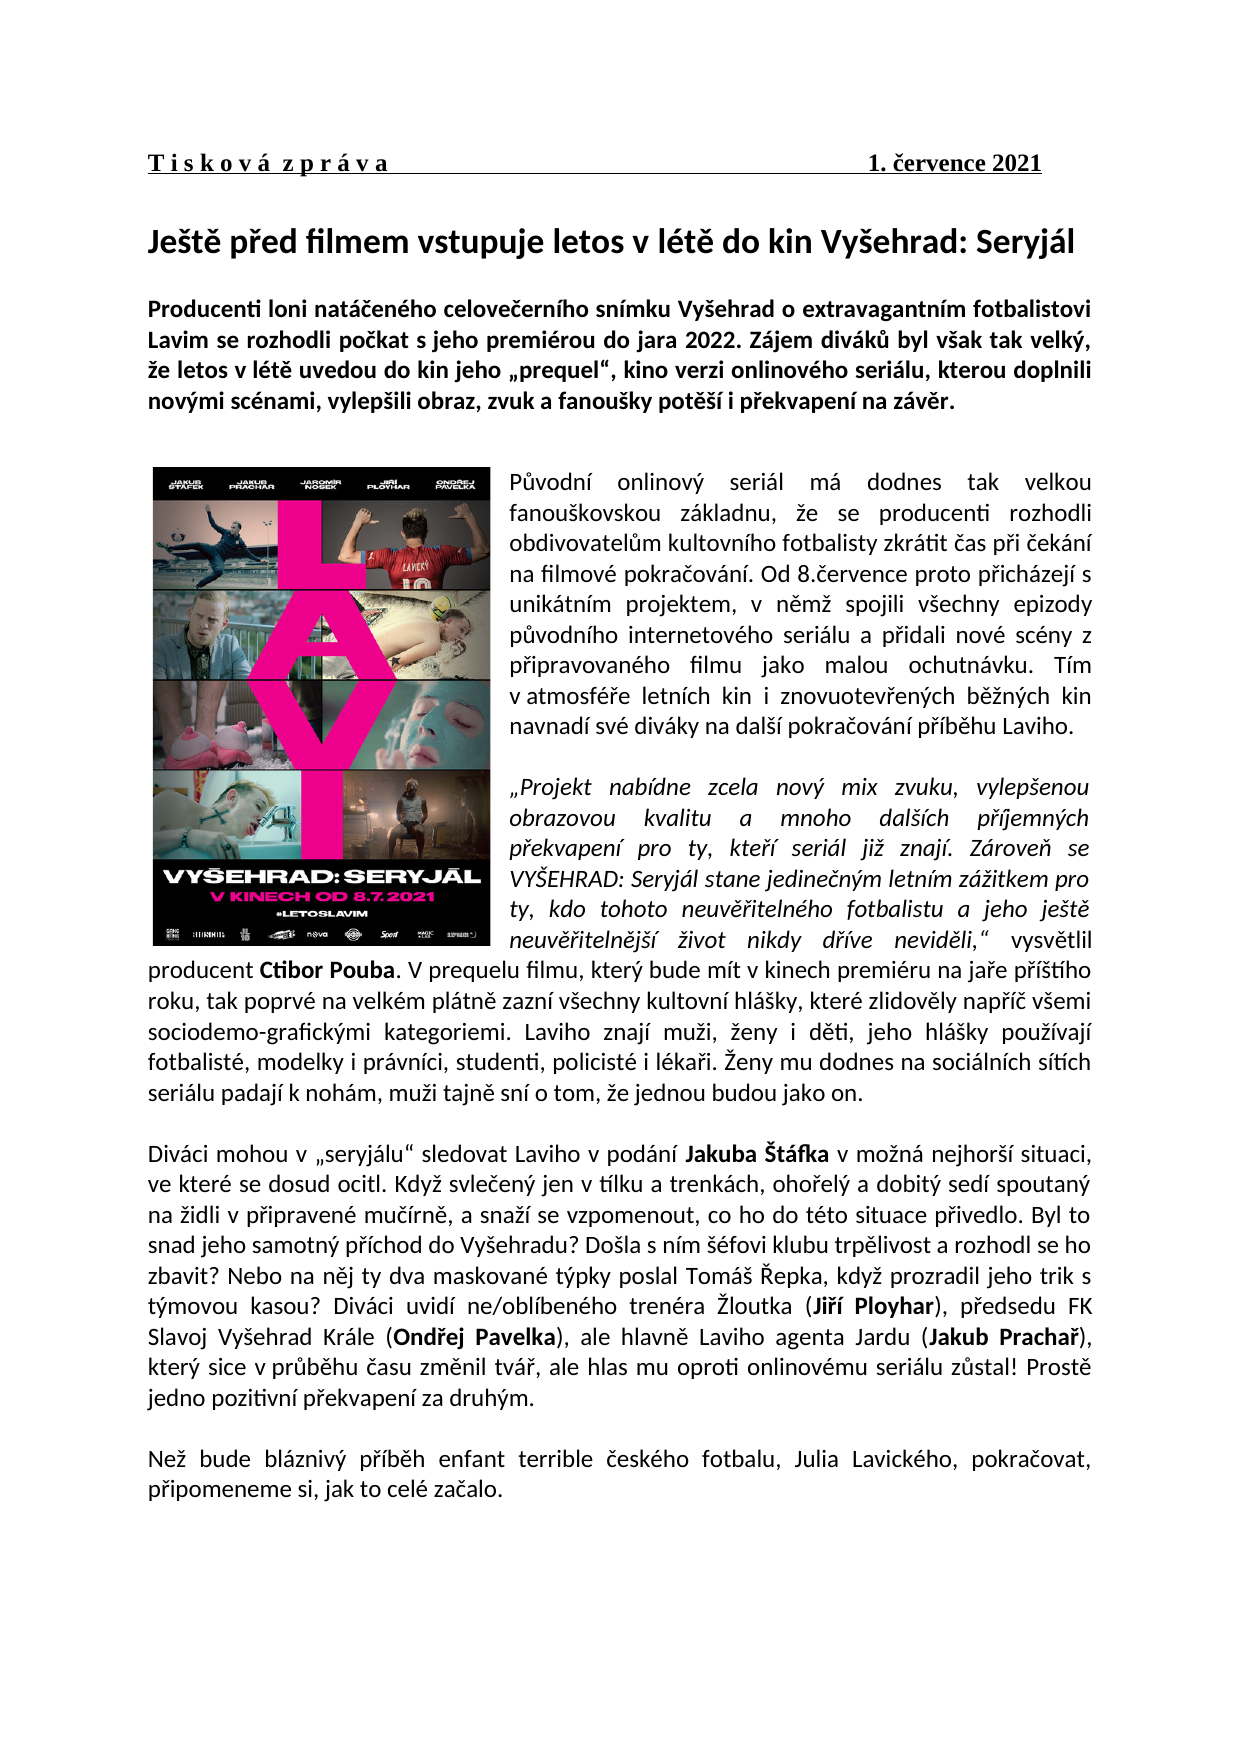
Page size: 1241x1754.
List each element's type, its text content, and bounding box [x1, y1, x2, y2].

text „Projekt nabídne zcela nový mix zvuku, vylepšenou obrazovou kvalitu a mnoho dalších příjemných překvapení pro ty, kteří seriál již znají. Zároveň se VYŠEHRAD: Seryjál stane jedinečným letním zážitkem pro ty, kdo tohoto neuvěřitelného fotbalistu a jeho ještě neuvěřitelnější život nikdy dříve neviděli,“ vysvětlil producent Ctibor Pouba. V prequelu filmu, který bude mít v kinech premiéru na jaře příštího roku, tak poprvé na velkém plátně zazní všechny kultovní hlášky, které zlidověly napříč všemi sociodemo-grafickými kategoriemi. Laviho znají muži, ženy i děti, jeho hlášky používají fotbalisté, modelky i právníci, studenti, policisté i lékaři. Ženy mu dodnes na sociálních sítích seriálu padají k nohám, muži tajně sní o tom, že jednou budou jako on. [148, 771, 1093, 1107]
text Původní onlinový seriál má dodnes tak velkou fanouškovskou základnu, že se producenti rozhodli obdivovatelům kultovního fotbalisty zkrátit čas při čekání na filmové pokračování. Od 8.července proto přicházejí s unikátním projektem, v němž spojili všechny epizody původního internetového seriálu a přidali nové scény z připravovaného filmu jako malou ochutnávku. Tím v atmosféře letních kin i znovuotevřených běžných kin navnadí své diváky na další pokračování příběhu Laviho. [148, 466, 1093, 741]
text Ještě před filmem vstupuje letos v létě do kin Vyšehrad: Seryjál [148, 219, 1093, 263]
text Producenti loni natáčeného celovečerního snímku Vyšehrad o extravagantním fotbalistovi Lavim se rozhodli počkat s jeho premiérou do jara 2022. Zájem diváků byl však tak velký, že letos v létě uvedou do kin jeho „prequel“, kino verzi onlinového seriálu, kterou doplnili novými scénami, vylepšili obraz, zvuk a fanoušky potěší i překvapení na závěr. [148, 293, 1093, 415]
text T i s k o v á z p r á v a 1. července 2021 [148, 148, 1093, 176]
text Diváci mohou v „seryjálu“ sledovat Laviho v podání Jakuba Štáfka v možná nejhorší situaci, ve které se dosud ocitl. Když svlečený jen v tílku a trenkách, ohořelý a dobitý sedí spoutaný na židli v připravené mučírně, a snaží se vzpomenout, co ho do této situace přivedlo. Byl to snad jeho samotný příchod do Vyšehradu? Došla s ním šéfovi klubu trpělivost a rozhodl se ho zbavit? Nebo na něj ty dva maskované týpky poslal Tomáš Řepka, když prozradil jeho trik s týmovou kasou? Diváci uvidí ne/oblíbeného trenéra Žloutka (Jiří Ployhar), předsedu FK Slavoj Vyšehrad Krále (Ondřej Pavelka), ale hlavně Laviho agenta Jardu (Jakub Prachař), který sice v průběhu času změnil tvář, ale hlas mu oproti onlinovému seriálu zůstal! Prostě jedno pozitivní překvapení za druhým. [148, 1138, 1093, 1412]
picture [152, 467, 491, 946]
text Než bude bláznivý příběh enfant terrible českého fotbalu, Julia Lavického, pokračovat, připomeneme si, jak to celé začalo. [148, 1443, 1093, 1504]
